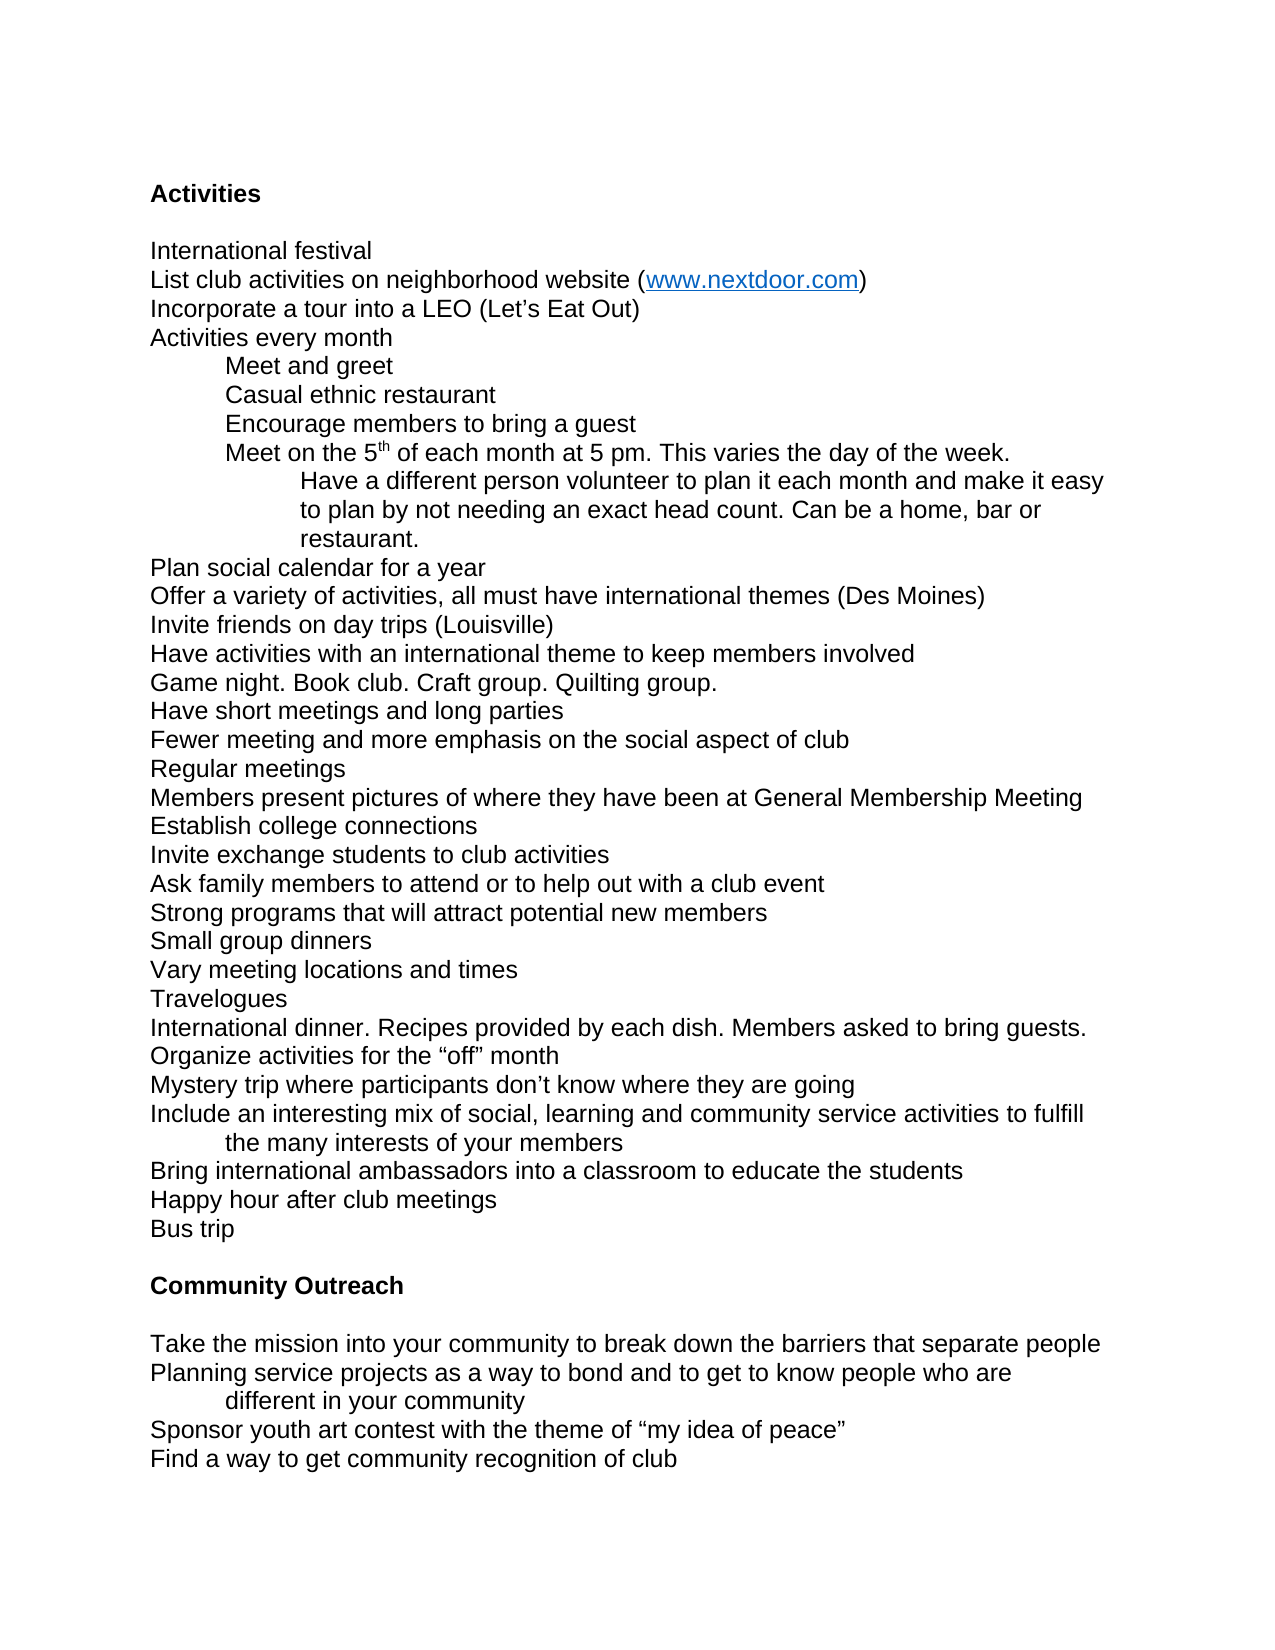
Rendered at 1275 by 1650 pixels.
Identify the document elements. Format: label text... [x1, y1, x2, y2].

text Bus trip [150, 1214, 1125, 1242]
text Happy hour after club meetings [150, 1185, 1125, 1214]
text Regular meetings [150, 754, 1125, 782]
text Have a different person volunteer to plan it each month and make it easy [150, 466, 1125, 495]
text Plan social calendar for a year [150, 552, 1125, 581]
text to plan by not needing an exact head count. Can be a home, bar or [150, 495, 1125, 524]
text International dinner. Recipes provided by each dish. Members asked to bring guests. [150, 1012, 1125, 1041]
text Bring international ambassadors into a classroom to educate the students [150, 1156, 1125, 1185]
text Planning service projects as a way to bond and to get to know people who are [150, 1357, 1125, 1386]
text Activities every month [150, 322, 1125, 351]
text Include an interesting mix of social, learning and community service activities to fulfill [150, 1099, 1125, 1127]
text Casual ethnic restaurant [150, 380, 1125, 409]
text Find a way to get community recognition of club [150, 1444, 1125, 1472]
text Strong programs that will attract potential new members [150, 897, 1125, 926]
text Ask family members to attend or to help out with a club event [150, 869, 1125, 897]
text Establish college connections [150, 811, 1125, 840]
text Travelogues [150, 984, 1125, 1012]
text Take the mission into your community to break down the barriers that separate people [150, 1329, 1125, 1357]
text different in your community [150, 1386, 1125, 1415]
text Organize activities for the “off” month Mystery trip where participants don’t know where they are going [150, 1041, 1125, 1099]
text International festival [150, 236, 1125, 265]
text Meet and greet [150, 351, 1125, 380]
text Have activities with an international theme to keep members involved [150, 639, 1125, 667]
text Small group dinners [150, 926, 1125, 955]
text Encourage members to bring a guest [150, 409, 1125, 437]
text Invite friends on day trips (Louisville) [150, 610, 1125, 639]
text Game night. Book club. Craft group. Quilting group. [150, 667, 1125, 696]
text Vary meeting locations and times [150, 955, 1125, 984]
text Offer a variety of activities, all must have international themes (Des Moines) [150, 581, 1125, 610]
text restaurant. [225, 524, 1125, 552]
text Have short meetings and long parties [150, 696, 1125, 725]
text Community Outreach [150, 1271, 1125, 1300]
text Invite exchange students to club activities [150, 840, 1125, 869]
text the many interests of your members [150, 1127, 1125, 1156]
text Fewer meeting and more emphasis on the social aspect of club [150, 725, 1125, 754]
text Members present pictures of where they have been at General Membership Meeting [150, 782, 1125, 811]
text List club activities on neighborhood website (www.nextdoor.com) [150, 265, 1125, 294]
text Meet on the 5th of each month at 5 pm. This varies the day of the week. [150, 437, 1125, 466]
text Incorporate a tour into a LEO (Let’s Eat Out) [150, 294, 1125, 322]
text Sponsor youth art contest with the theme of “my idea of peace” [150, 1415, 1125, 1444]
text Activities [150, 179, 1125, 207]
